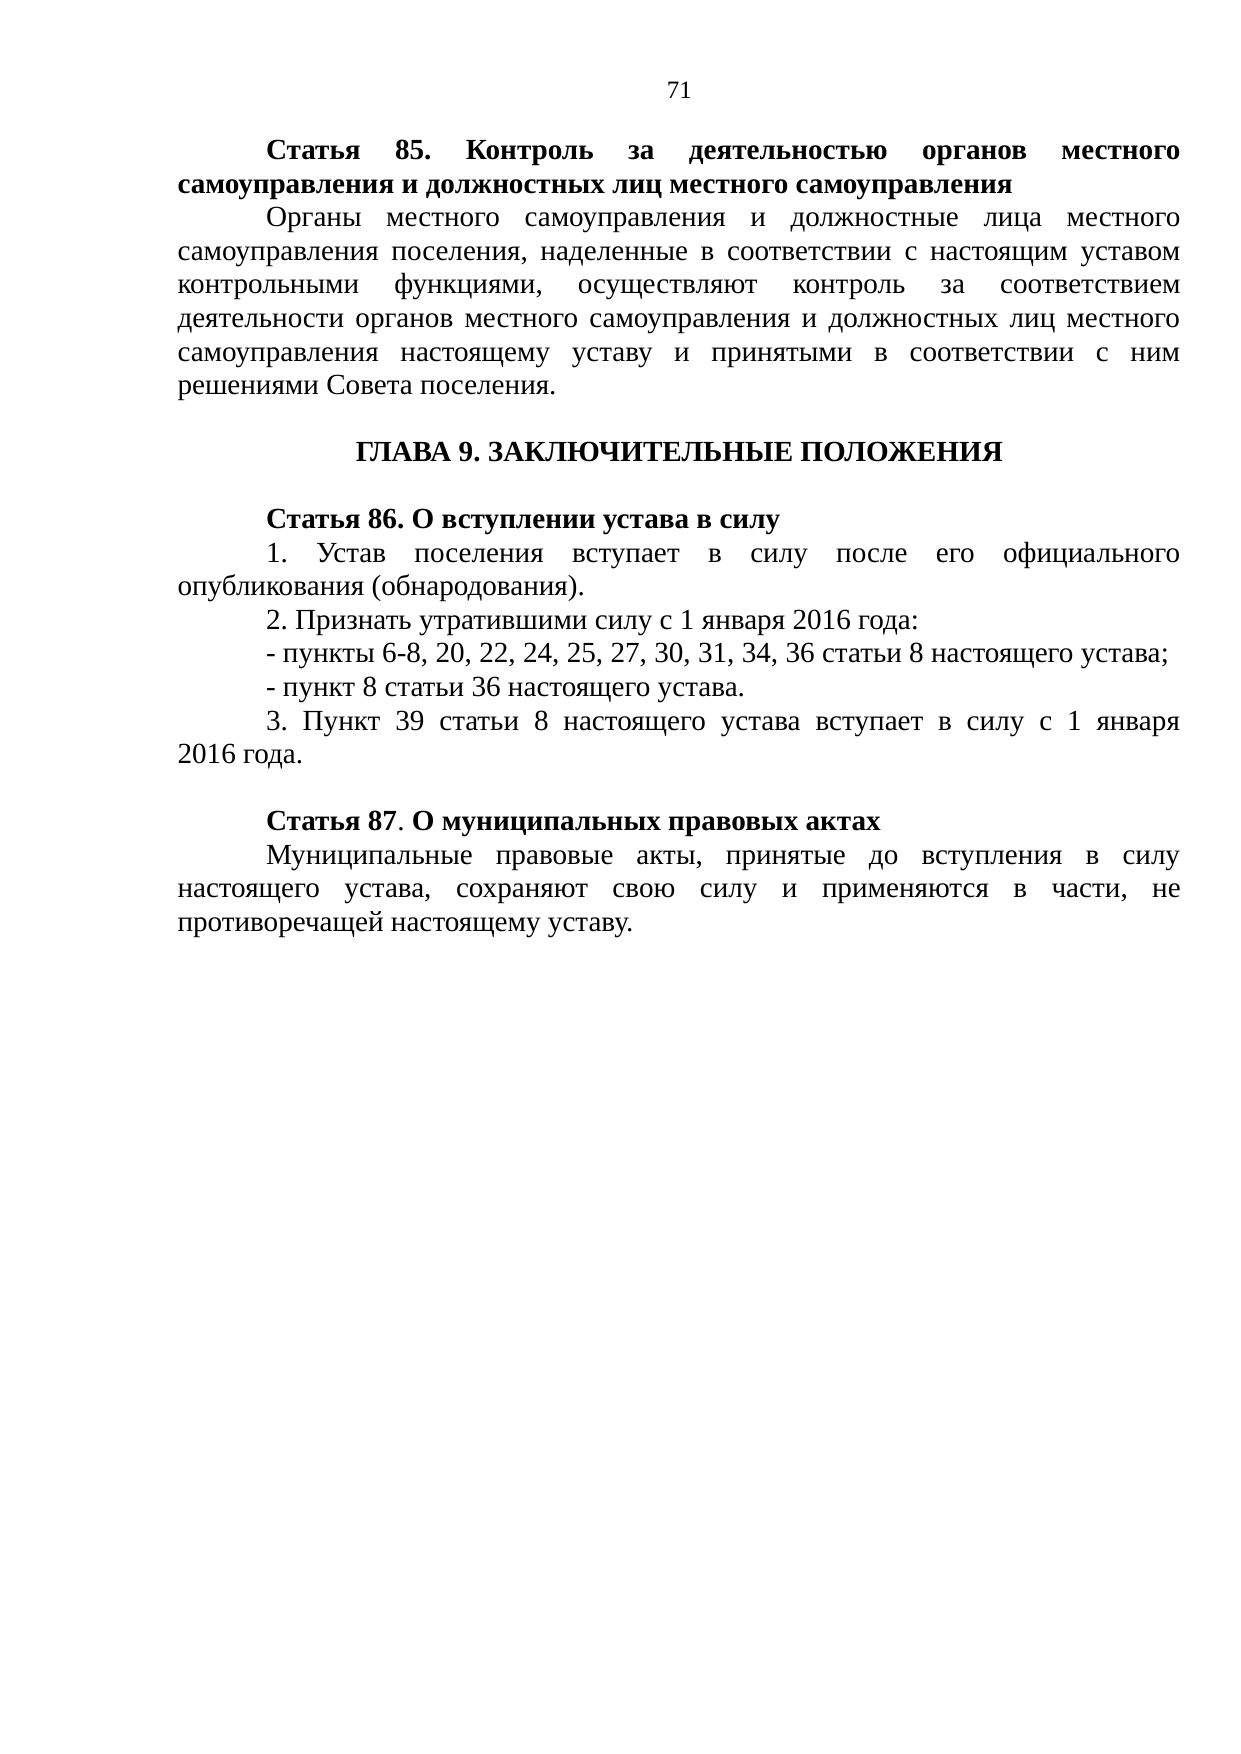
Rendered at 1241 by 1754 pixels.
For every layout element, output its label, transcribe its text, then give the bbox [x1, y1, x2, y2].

text Муниципальные правовые акты, принятые до вступления в силу настоящего устава, сохраняют свою силу и применяются в части, не противоречащей настоящему уставу. [177, 837, 1181, 937]
text - пункты 6-8, 20, 22, 24, 25, 27, 30, 31, 34, 36 статьи 8 настоящего устава; [177, 636, 1181, 669]
text - пункт 8 статьи 36 настоящего устава. [177, 669, 1181, 703]
text Статья 87. О муниципальных правовых актах [177, 803, 1181, 837]
text Статья 85. Контроль за деятельностью органов местного самоуправления и должностных лиц местного самоуправления [177, 132, 1181, 199]
text 1. Устав поселения вступает в силу после его официального опубликования (обнародования). [177, 535, 1181, 602]
text Статья 86. О вступлении устава в силу [177, 501, 1181, 535]
text 2. Признать утратившими силу с 1 января 2016 года: [177, 602, 1181, 636]
text ГЛАВА 9. ЗАКЛЮЧИТЕЛЬНЫЕ ПОЛОЖЕНИЯ [177, 434, 1181, 468]
text 3. Пункт 39 статьи 8 настоящего устава вступает в силу с 1 января 2016 года. [177, 703, 1181, 770]
text Органы местного самоуправления и должностные лица местного самоуправления поселения, наделенные в соответствии с настоящим уставом контрольными функциями, осуществляют контроль за соответствием деятельности органов местного самоуправления и должностных лиц местного самоуправления настоящему уставу и принятыми в соответствии с ним решениями Совета поселения. [177, 199, 1181, 401]
